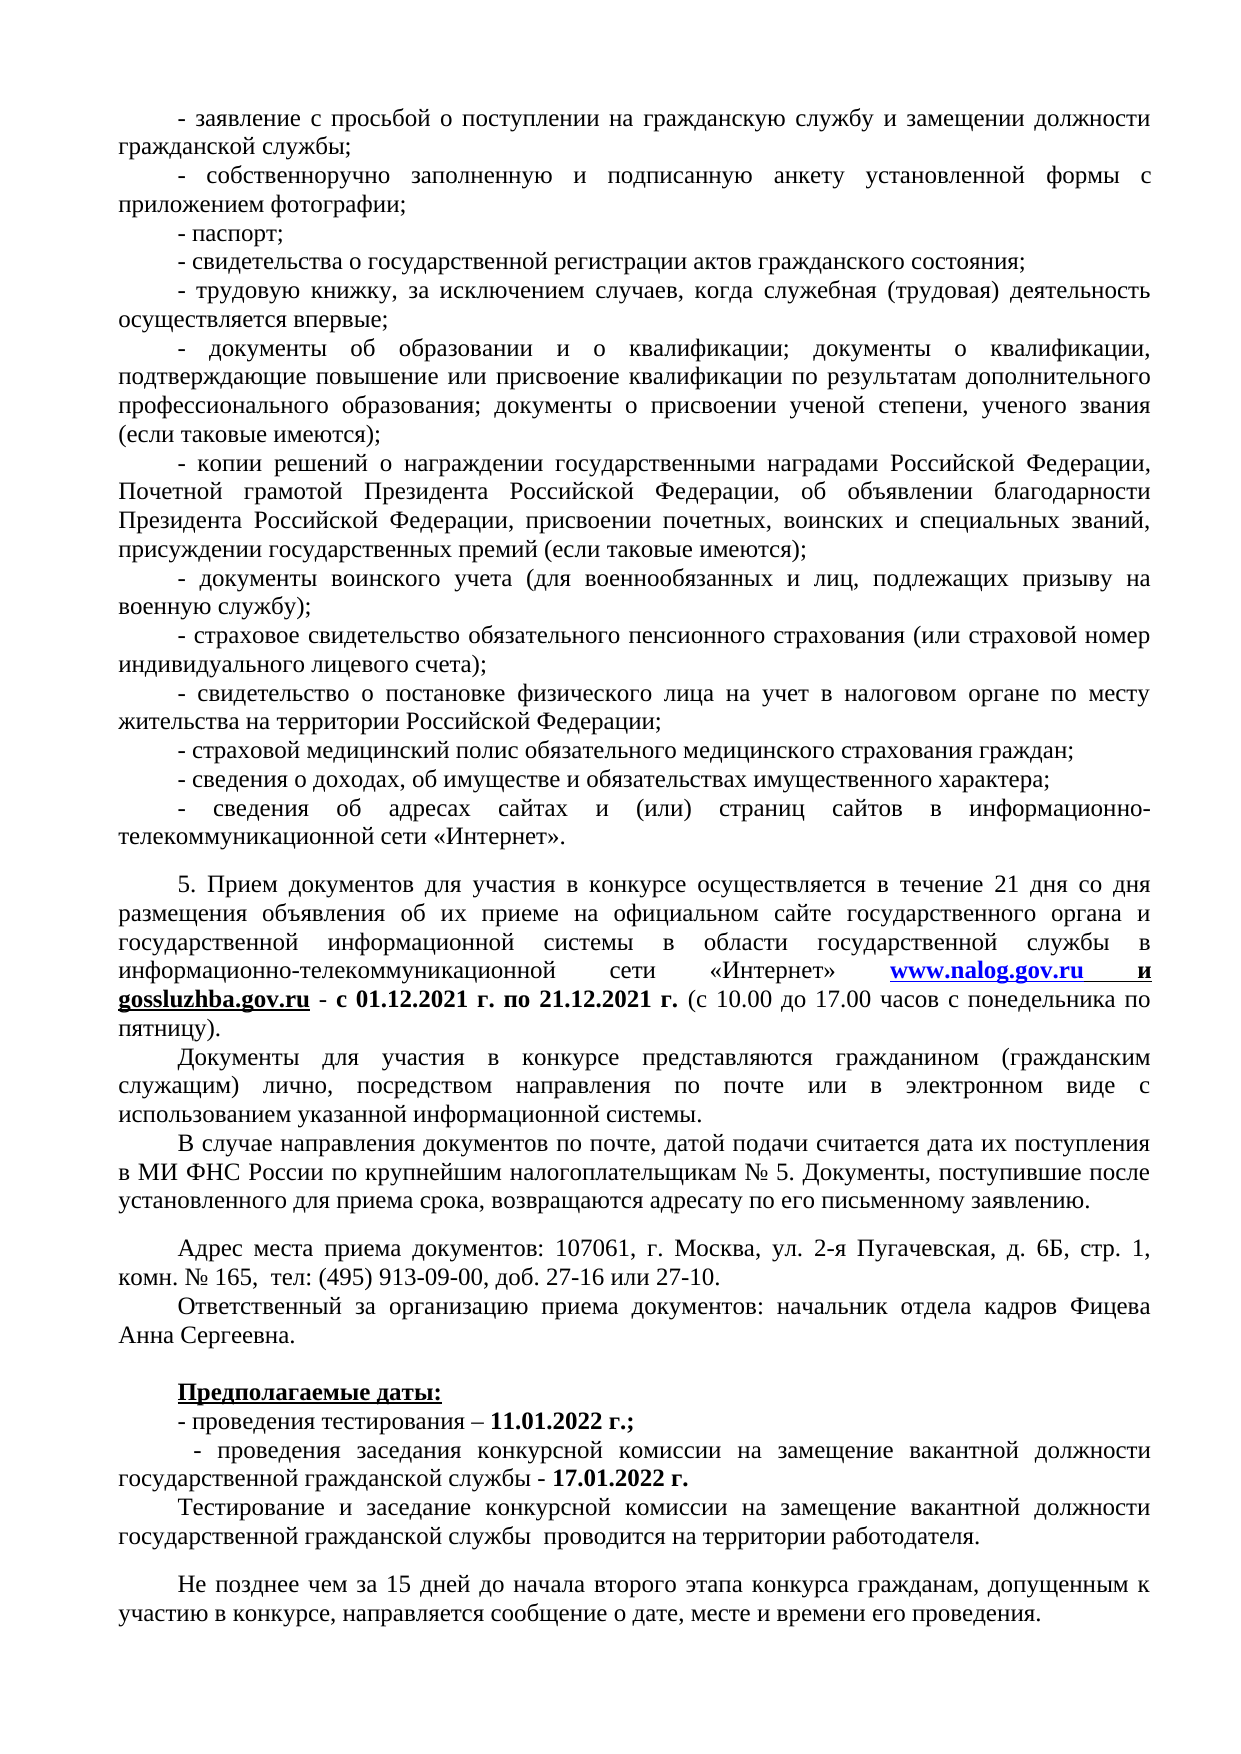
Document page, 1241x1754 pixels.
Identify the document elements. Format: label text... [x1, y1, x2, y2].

text - копии решений о награждении государственными наградами Российской Федерации, Почетной грамотой Президента Российской Федерации, об объявлении благодарности Президента Российской Федерации, присвоении почетных, воинских и специальных званий, присуждении государственных премий (если таковые имеются); [118, 448, 1152, 563]
text - страховой медицинский полис обязательного медицинского страхования граждан; [118, 735, 1152, 764]
text - сведения о доходах, об имуществе и обязательствах имущественного характера; [118, 764, 1152, 793]
text - собственноручно заполненную и подписанную анкету установленной формы с приложением фотографии; [118, 160, 1152, 218]
text - проведения тестирования – 11.01.2022 г.; [118, 1406, 1152, 1435]
text Тестирование и заседание конкурсной комиссии на замещение вакантной должности государственной гражданской службы проводится на территории работодателя. [118, 1492, 1152, 1550]
text - страховое свидетельство обязательного пенсионного страхования (или страховой номер индивидуального лицевого счета); [118, 620, 1152, 678]
text - проведения заседания конкурсной комиссии на замещение вакантной должности государственной гражданской службы - 17.01.2022 г. [118, 1435, 1152, 1492]
text - заявление с просьбой о поступлении на гражданскую службу и замещении должности гражданской службы; [118, 103, 1152, 160]
text Ответственный за организацию приема документов: начальник отдела кадров Фицева Анна Сергеевна. [118, 1291, 1152, 1348]
text - свидетельство о постановке физического лица на учет в налоговом органе по месту жительства на территории Российской Федерации; [118, 678, 1152, 735]
text - трудовую книжку, за исключением случаев, когда служебная (трудовая) деятельность осуществляется впервые; [118, 275, 1152, 333]
text - паспорт; [118, 218, 1152, 246]
text В случае направления документов по почте, датой подачи считается дата их поступления в МИ ФНС России по крупнейшим налогоплательщикам № 5. Документы, поступившие после установленного для приема срока, возвращаются адресату по его письменному заявлению. [118, 1128, 1152, 1214]
text Предполагаемые даты: [118, 1377, 1152, 1406]
text - документы об образовании и о квалификации; документы о квалификации, подтверждающие повышение или присвоение квалификации по результатам дополнительного профессионального образования; документы о присвоении ученой степени, ученого звания (если таковые имеются); [118, 333, 1152, 448]
text Не позднее чем за 15 дней до начала второго этапа конкурса гражданам, допущенным к участию в конкурсе, направляется сообщение о дате, месте и времени его проведения. [118, 1569, 1152, 1626]
text Документы для участия в конкурсе представляются гражданином (гражданским служащим) лично, посредством направления по почте или в электронном виде с использованием указанной информационной системы. [118, 1042, 1152, 1128]
text - документы воинского учета (для военнообязанных и лиц, подлежащих призыву на военную службу); [118, 563, 1152, 620]
text - сведения об адресах сайтах и (или) страниц сайтов в информационно-телекоммуникационной сети «Интернет». [118, 793, 1152, 850]
text - свидетельства о государственной регистрации актов гражданского состояния; [118, 246, 1152, 275]
text 5. Прием документов для участия в конкурсе осуществляется в течение 21 дня со дня размещения объявления об их приеме на официальном сайте государственного органа и государственной информационной системы в области государственной службы в информационно-телекоммуникационной сети «Интернет» www.nalog.gov.ru и gossluzhba.gov.ru - с 01.12.2021 г. по 21.12.2021 г. (с 10.00 до 17.00 часов с понедельника по пятницу). [118, 869, 1152, 1042]
text Адрес места приема документов: 107061, г. Москва, ул. 2-я Пугачевская, д. 6Б, стр. 1, комн. № 165, тел: (495) 913-09-00, доб. 27-16 или 27-10. [118, 1233, 1152, 1291]
